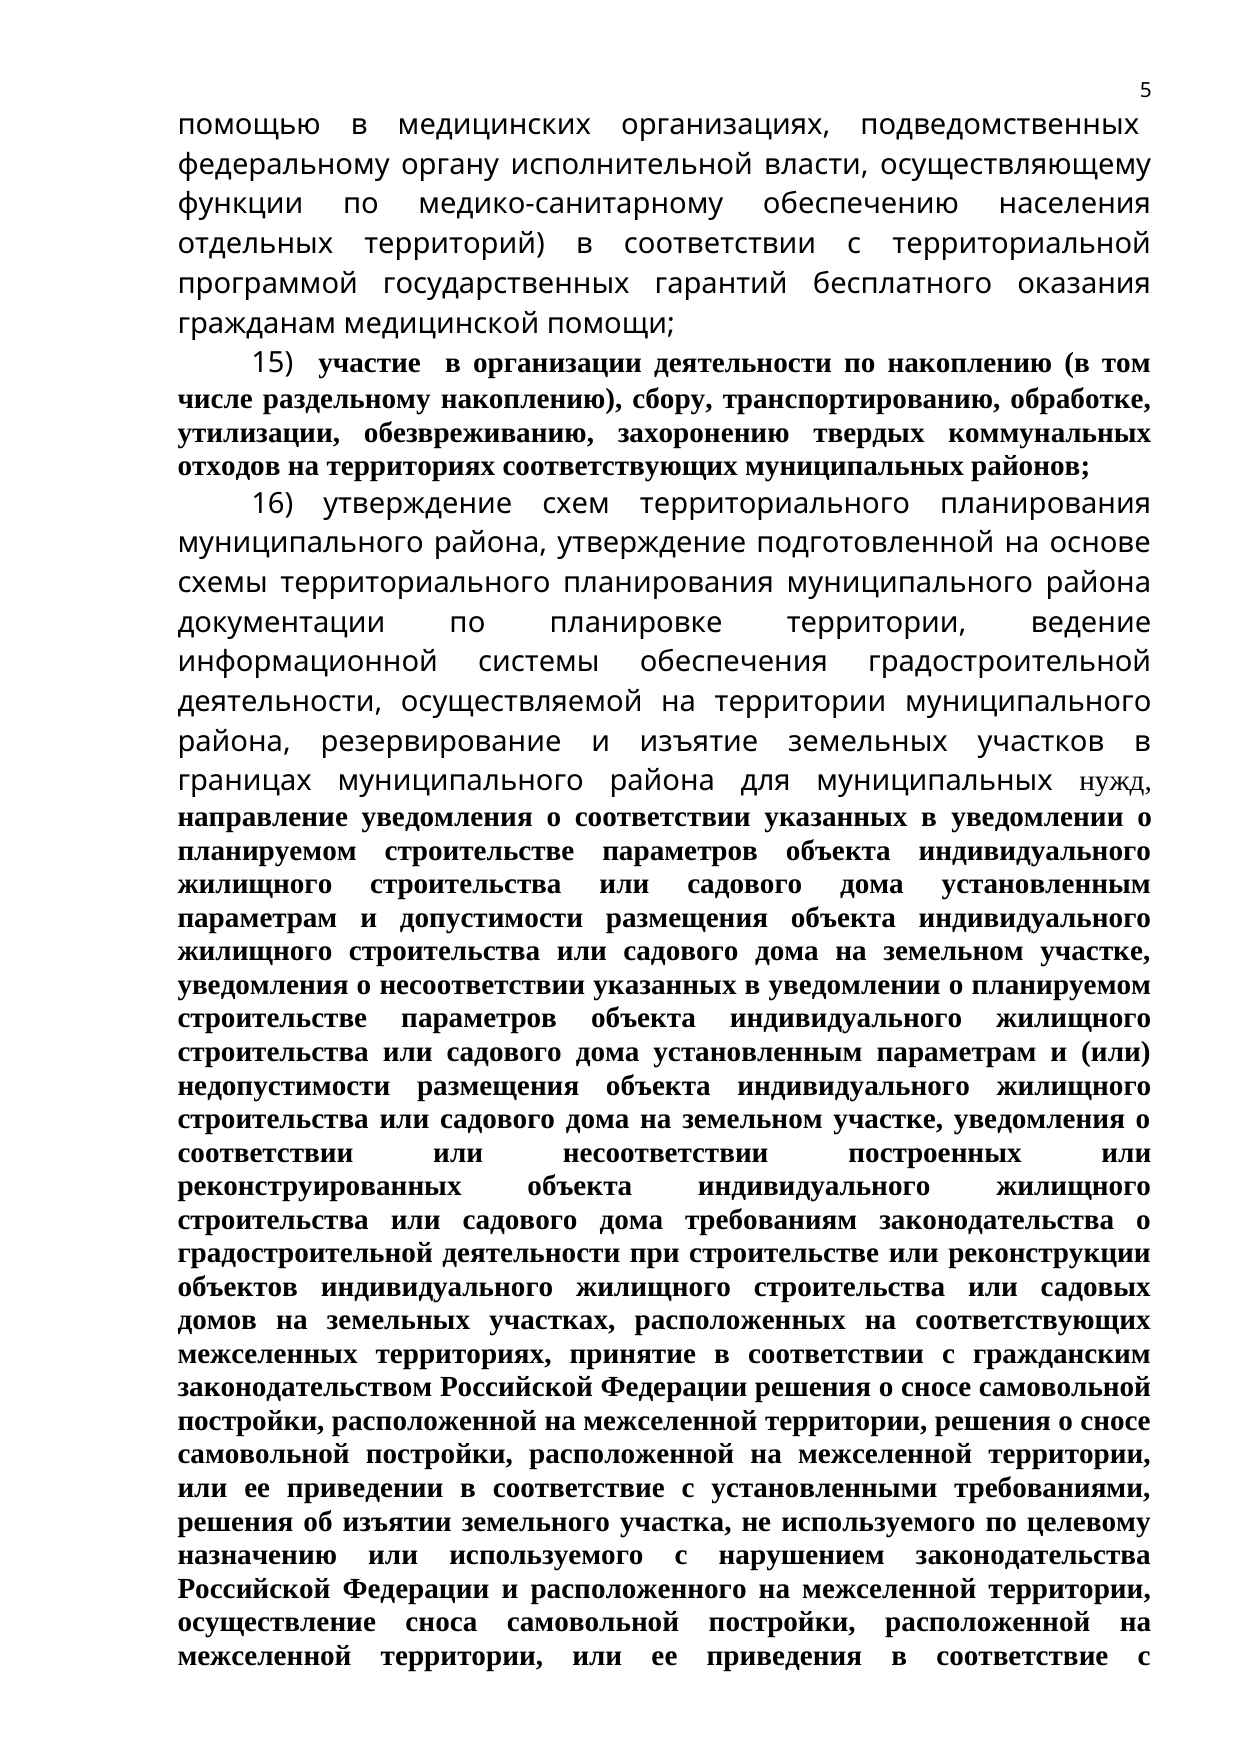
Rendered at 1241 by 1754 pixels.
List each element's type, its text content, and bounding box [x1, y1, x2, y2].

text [177, 103, 1152, 342]
text 15) участие в организации деятельности по накоплению (в том числе раздельному накоплению), сбору, транспортированию, обработке, утилизации, обезвреживанию, захоронению твердых коммунальных отходов на территориях соответствующих муниципальных районов; [177, 342, 1152, 482]
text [177, 482, 1152, 1671]
